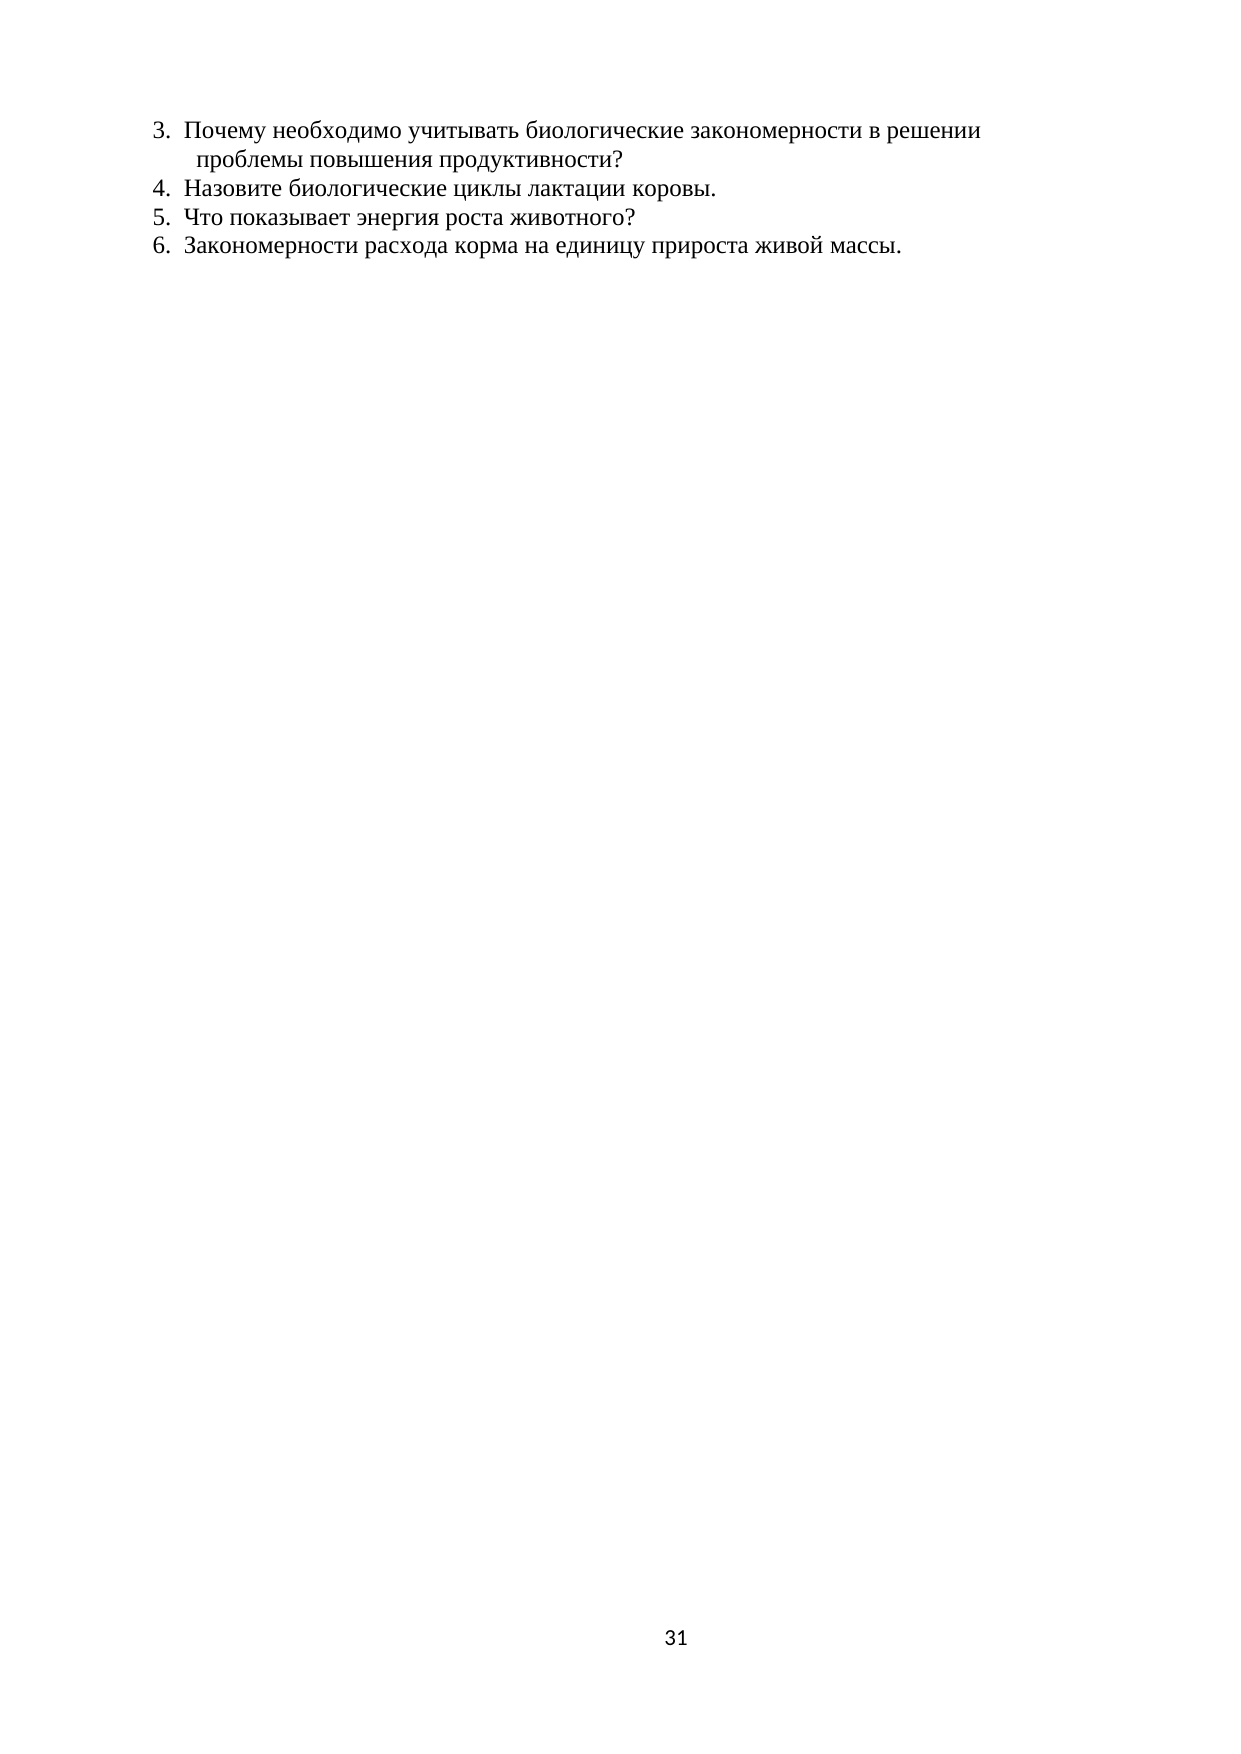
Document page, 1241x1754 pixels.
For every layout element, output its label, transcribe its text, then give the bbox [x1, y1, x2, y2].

list Назовите биологические циклы лактации коровы. [152, 173, 1163, 201]
list Что показывает энергия роста животного? [152, 202, 1163, 230]
list Почему необходимо учитывать биологические закономерности в решении проблемы повышения продуктивности? [152, 115, 1094, 173]
list Закономерности расхода корма на единицу прироста живой массы. [152, 230, 1163, 259]
